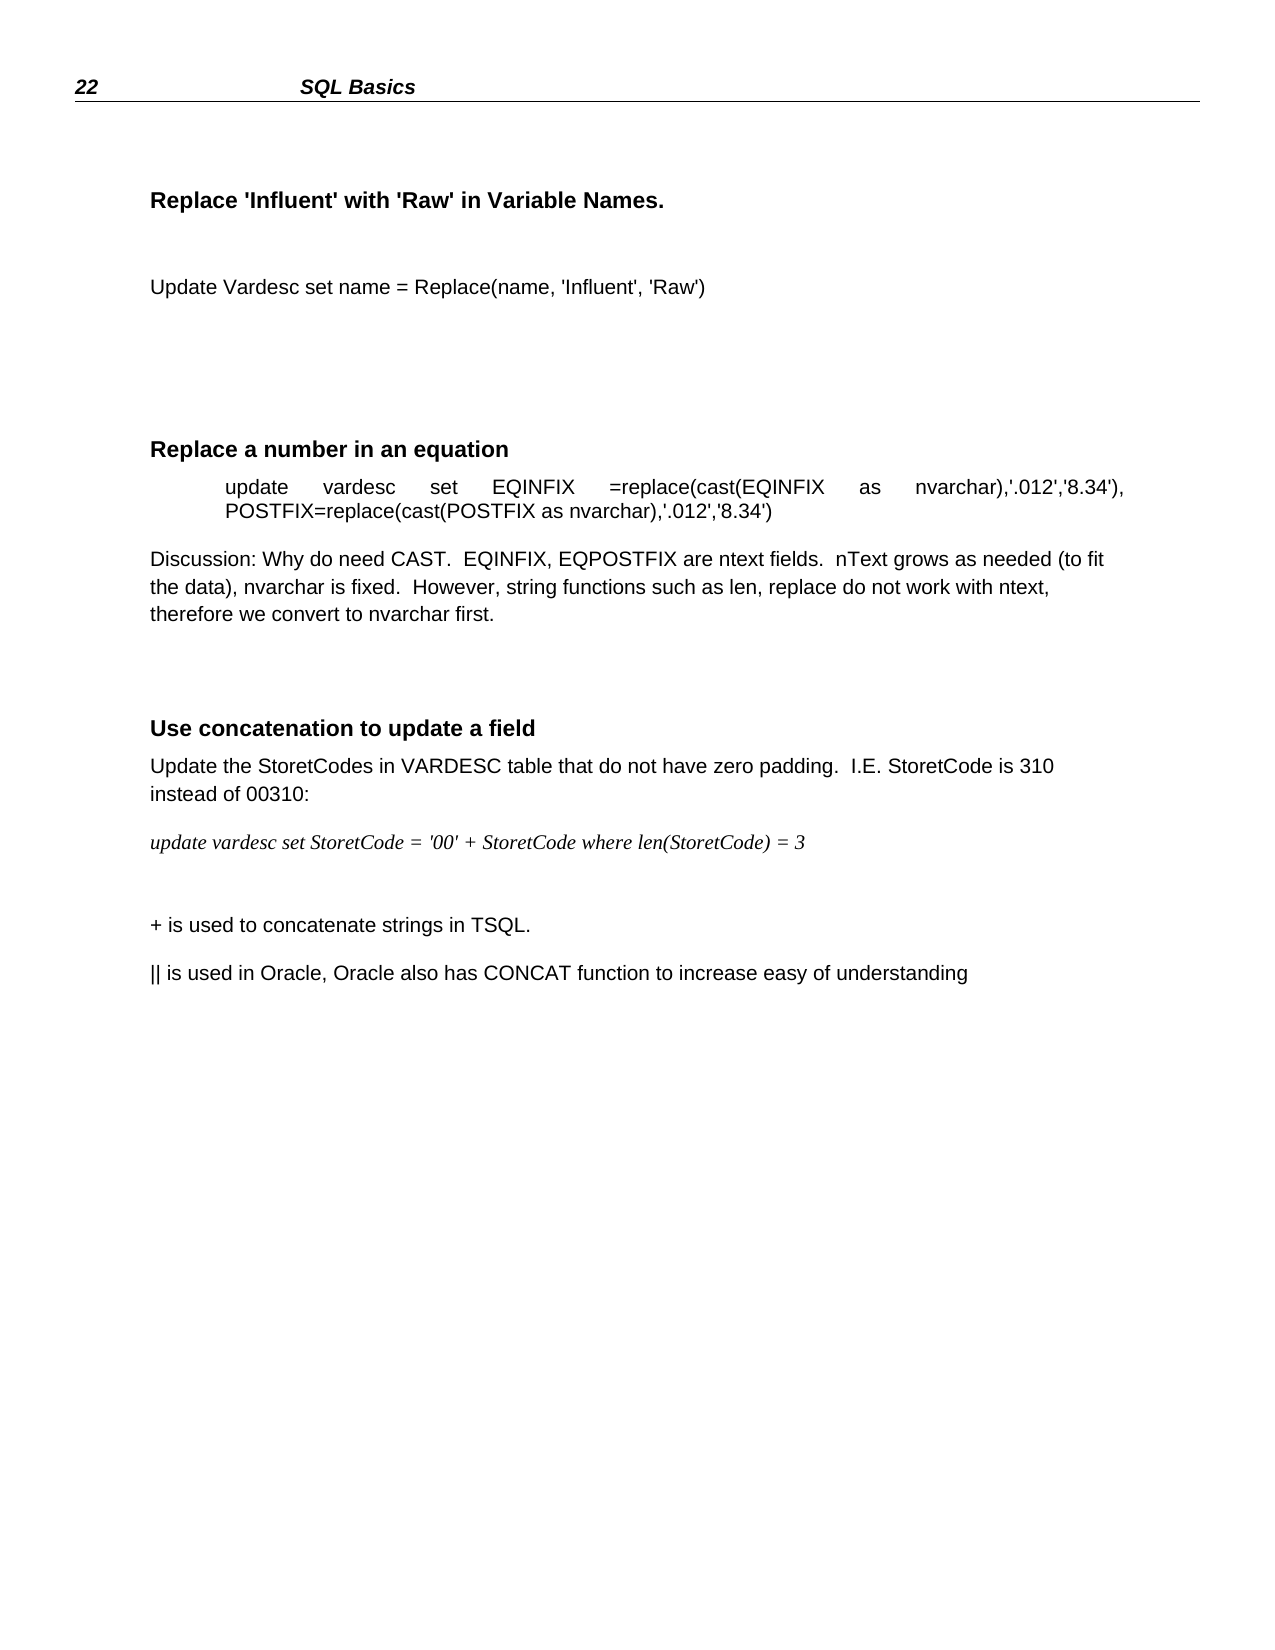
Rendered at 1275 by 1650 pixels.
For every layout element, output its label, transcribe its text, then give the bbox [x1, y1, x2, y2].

subtitle Replace 'Influent' with 'Raw' in Variable Names. [150, 187, 1125, 214]
text update vardesc set EQINFIX =replace(cast(EQINFIX as nvarchar),'.012','8.34'), POSTFIX=replace(cast(POSTFIX as nvarchar),'.012','8.34') [225, 475, 1125, 523]
text Update Vardesc set name = Replace(name, 'Influent', 'Raw') [150, 275, 1125, 299]
text || is used in Oracle, Oracle also has CONCAT function to increase easy of understanding [150, 961, 1125, 985]
text + is used to concatenate strings in TSQL. [150, 913, 1125, 937]
text update vardesc set StoretCode = '00' + StoretCode where len(StoretCode) = 3 [150, 830, 1125, 854]
subtitle Replace a number in an equation [150, 436, 1125, 463]
text Discussion: Why do need CAST. EQINFIX, EQPOSTFIX are ntext fields. nText grows as needed (to fit the data), nvarchar is fixed. However, string functions such as len, replace do not work with ntext, therefore we convert to nvarchar first. [150, 547, 1125, 626]
text Update the StoretCodes in VARDESC table that do not have zero padding. I.E. StoretCode is 310 instead of 00310: [150, 754, 1125, 806]
subtitle Use concatenation to update a field [150, 715, 1125, 742]
